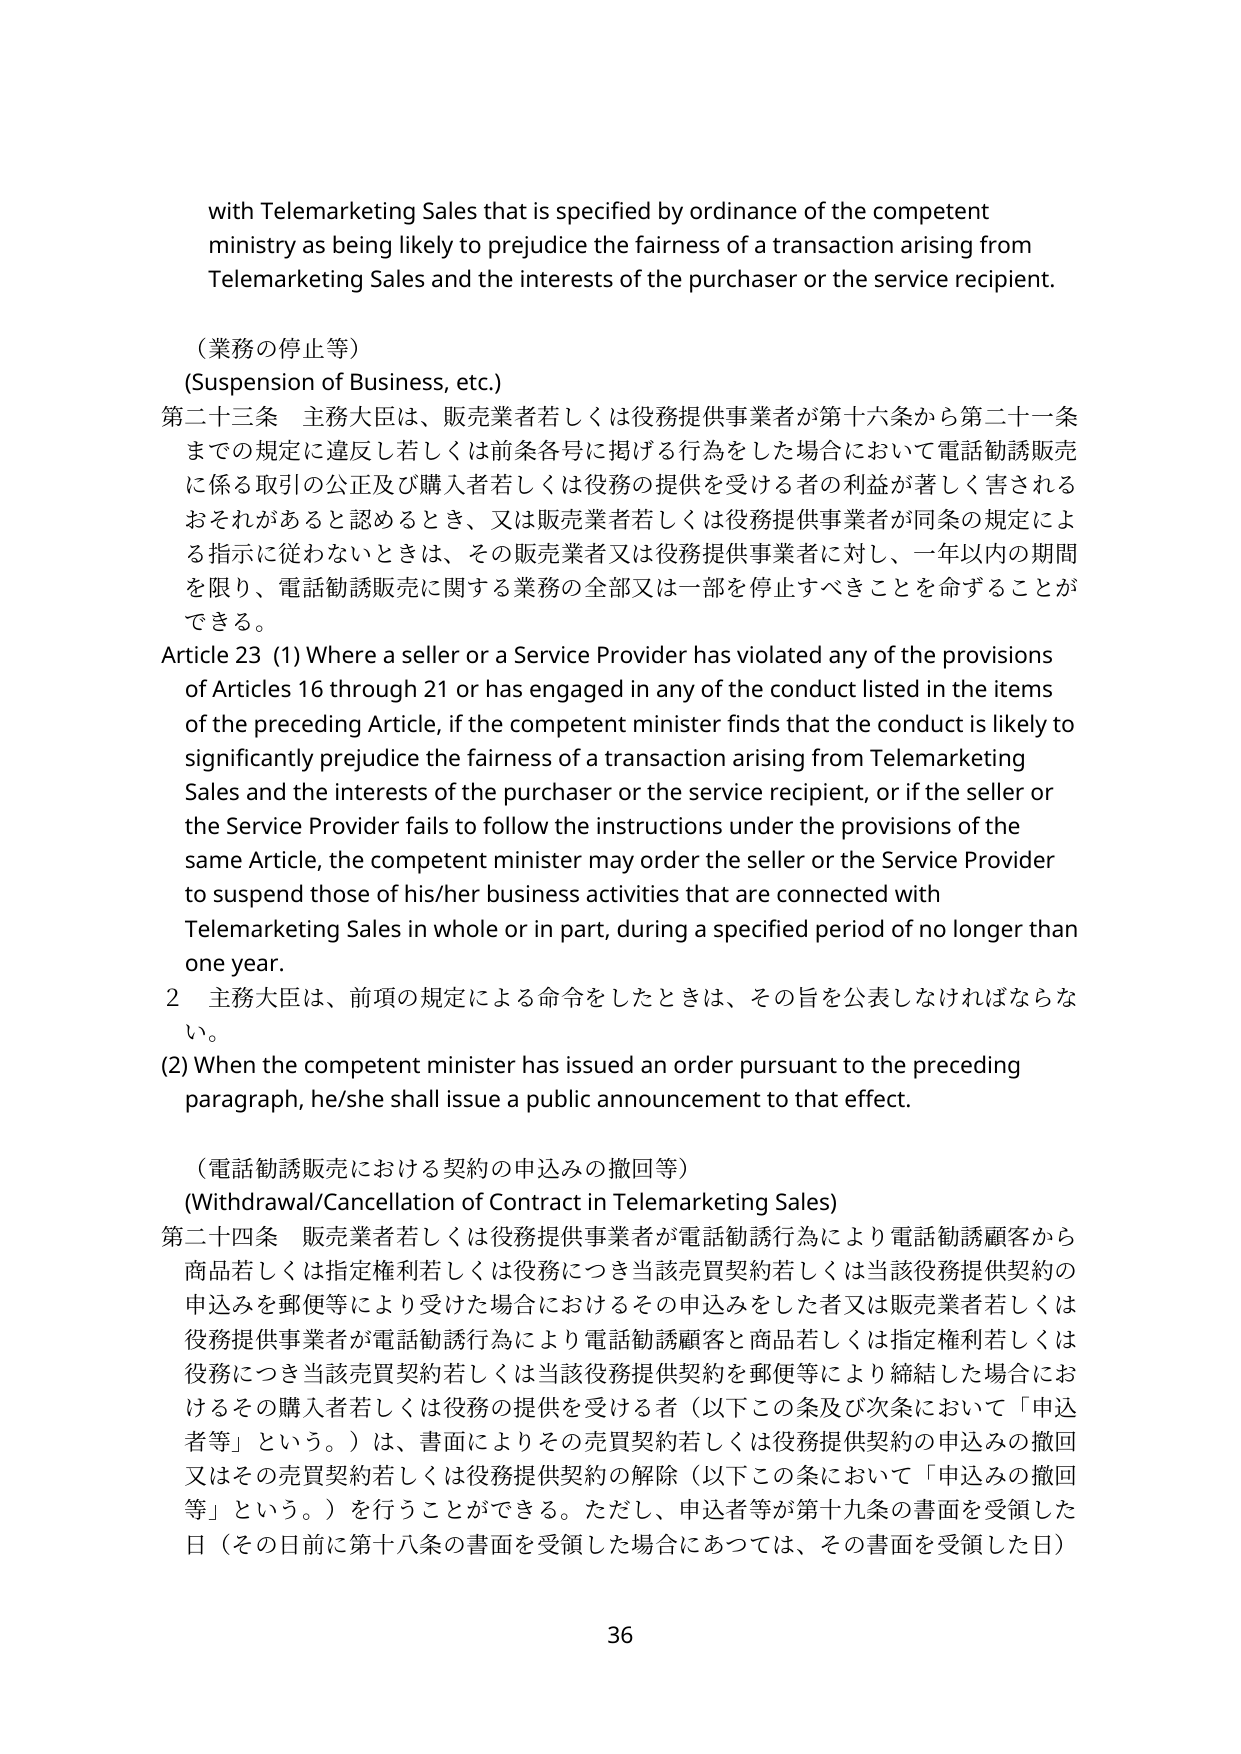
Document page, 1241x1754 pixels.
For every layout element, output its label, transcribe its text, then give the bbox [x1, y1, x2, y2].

text （業務の停止等） [184, 330, 1079, 364]
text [161, 1219, 1079, 1560]
text (2) When the competent minister has issued an order pursuant to the preceding paragraph, he/she shall issue a public announcement to that effect. [161, 1048, 1079, 1116]
text Article 23 (1) Where a seller or a Service Provider has violated any of the provisions of Articles 16 through 21 or has engaged in any of the conduct listed in the items of the preceding Article, if the competent minister finds that the conduct is likely to significantly prejudice the fairness of a transaction arising from Telemarketing Sales and the interests of the purchaser or the service recipient, or if the seller or the Service Provider fails to follow the instructions under the provisions of the same Article, the competent minister may order the seller or the Service Provider to suspend those of his/her business activities that are connected with Telemarketing Sales in whole or in part, during a specified period of no longer than one year. [161, 638, 1079, 979]
text ２ 主務大臣は、前項の規定による命令をしたときは、その旨を公表しなければならない。 [161, 979, 1079, 1048]
text （電話勧誘販売における契約の申込みの撤回等） [184, 1150, 1079, 1184]
text 第二十三条 主務大臣は、販売業者若しくは役務提供事業者が第十六条から第二十一条までの規定に違反し若しくは前条各号に掲げる行為をした場合において電話勧誘販売に係る取引の公正及び購入者若しくは役務の提供を受ける者の利益が著しく害されるおそれがあると認めるとき、又は販売業者若しくは役務提供事業者が同条の規定による指示に従わないときは、その販売業者又は役務提供事業者に対し、一年以内の期間を限り、電話勧誘販売に関する業務の全部又は一部を停止すべきことを命ずることができる。 [161, 399, 1079, 638]
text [184, 194, 1079, 296]
text (Withdrawal/Cancellation of Contract in Telemarketing Sales) [184, 1184, 1079, 1219]
text (Suspension of Business, etc.) [184, 364, 1079, 399]
